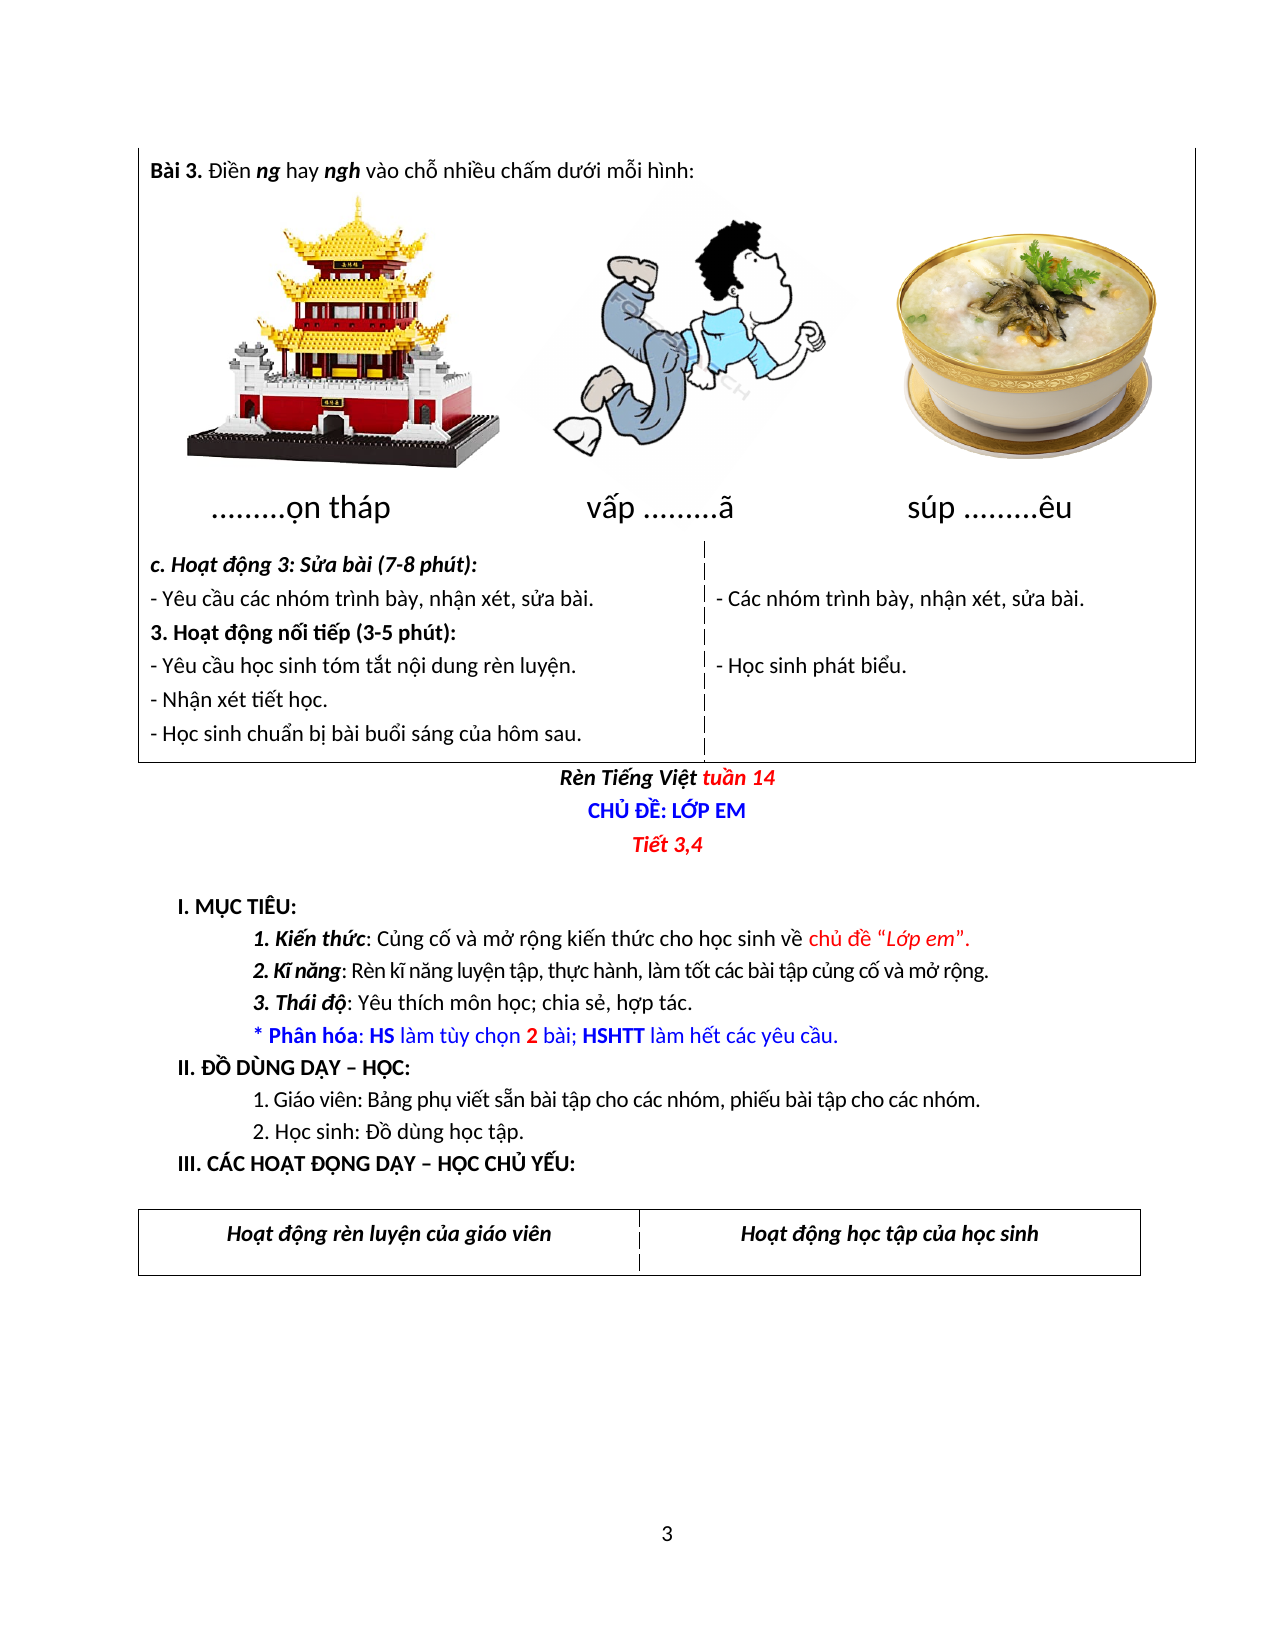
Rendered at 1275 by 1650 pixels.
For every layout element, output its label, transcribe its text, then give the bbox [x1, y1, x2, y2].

text Tiết 3,4 [177, 830, 1157, 858]
text 2. Kĩ năng: Rèn kĩ năng luyện tập, thực hành, làm tốt các bài tập củng cố và mở rộng. [177, 956, 1157, 984]
text 2. Học sinh: Đồ dùng học tập. [177, 1117, 1157, 1145]
text 1. Giáo viên: Bảng phụ viết sẵn bài tập cho các nhóm, phiếu bài tập cho các nhóm. [177, 1085, 1157, 1113]
table_header Hoạt động học tập của học sinh [640, 1210, 1140, 1275]
text Rèn Tiếng Việt tuần 14 [177, 763, 1157, 791]
text II. ĐỒ DÙNG DẠY – HỌC: [177, 1053, 1157, 1081]
table_header Hoạt động rèn luyện của giáo viên [139, 1210, 639, 1275]
text III. CÁC HOẠT ĐỘNG DẠY – HỌC CHỦ YẾU: [177, 1149, 1157, 1177]
text CHỦ ĐỀ: LỚP EM [177, 797, 1157, 824]
table_cell Bài 3. Điền ng hay ngh vào chỗ nhiều chấm dưới mỗi hình: .........ọn tháp vấp .........ã súp .........êu [139, 148, 1195, 541]
text * Phân hóa: HS làm tùy chọn 2 bài; HSHTT làm hết các yêu cầu. [177, 1021, 1157, 1049]
text 1. Kiến thức: Củng cố và mở rộng kiến thức cho học sinh về chủ đề “Lớp em”. [177, 924, 1157, 952]
table_cell c. Hoạt động 3: Sửa bài (7-8 phút): - Yêu cầu các nhóm trình bày, nhận xét, sửa bài. 3. Hoạt động nối tiếp (3-5 phút): - Yêu cầu học sinh tóm tắt nội dung rèn luyện. - Nhận xét tiết học. - Học sinh chuẩn bị bài buổi sáng của hôm sau. [139, 541, 704, 762]
text 3. Thái độ: Yêu thích môn học; chia sẻ, hợp tác. [177, 988, 1157, 1017]
table_cell - Các nhóm trình bày, nhận xét, sửa bài. - Học sinh phát biểu. [705, 541, 1195, 762]
picture [892, 228, 1160, 463]
text I. MỤC TIÊU: [177, 892, 1157, 920]
